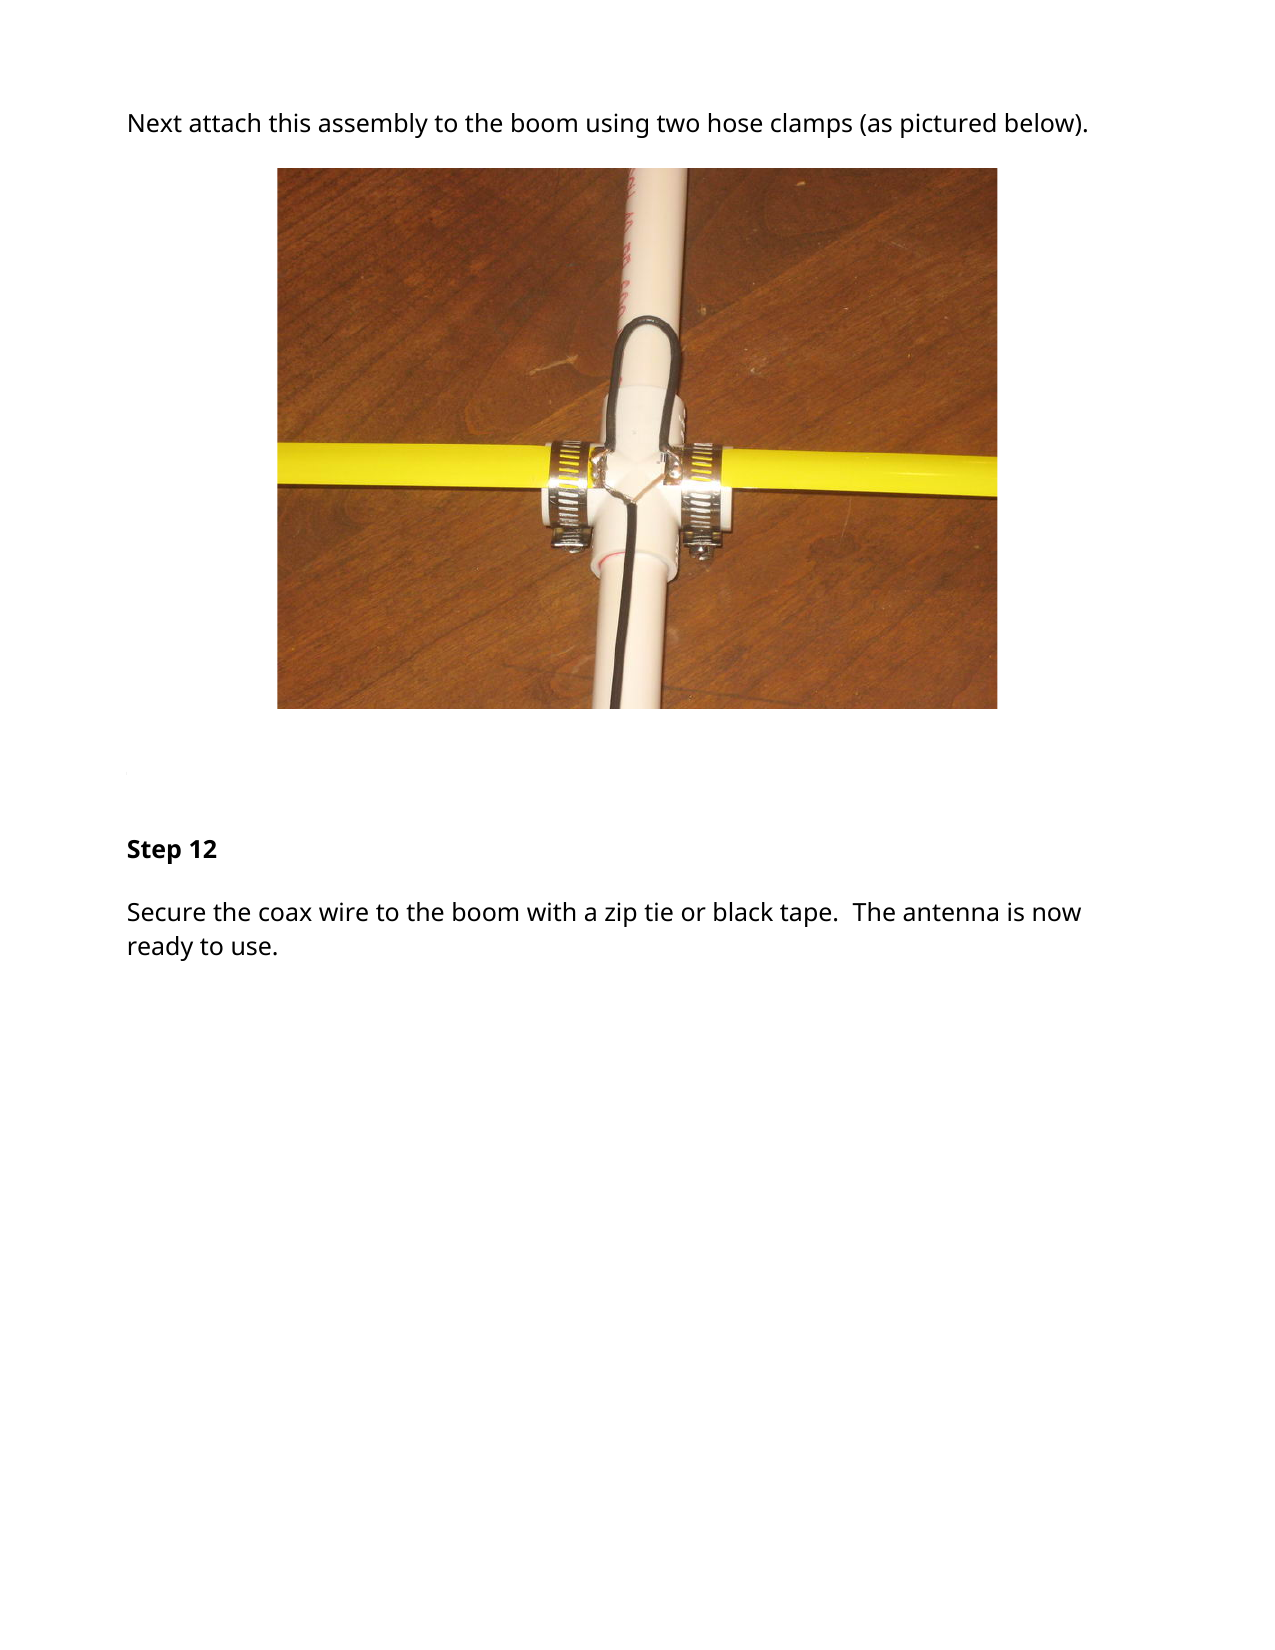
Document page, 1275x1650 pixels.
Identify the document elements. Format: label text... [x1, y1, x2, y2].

table_cell Step 12 Secure the coax wire to the boom with a zip tie or black tape. The antenna is now ready to use. [125, 711, 1150, 993]
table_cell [125, 75, 1150, 711]
picture [277, 168, 998, 709]
